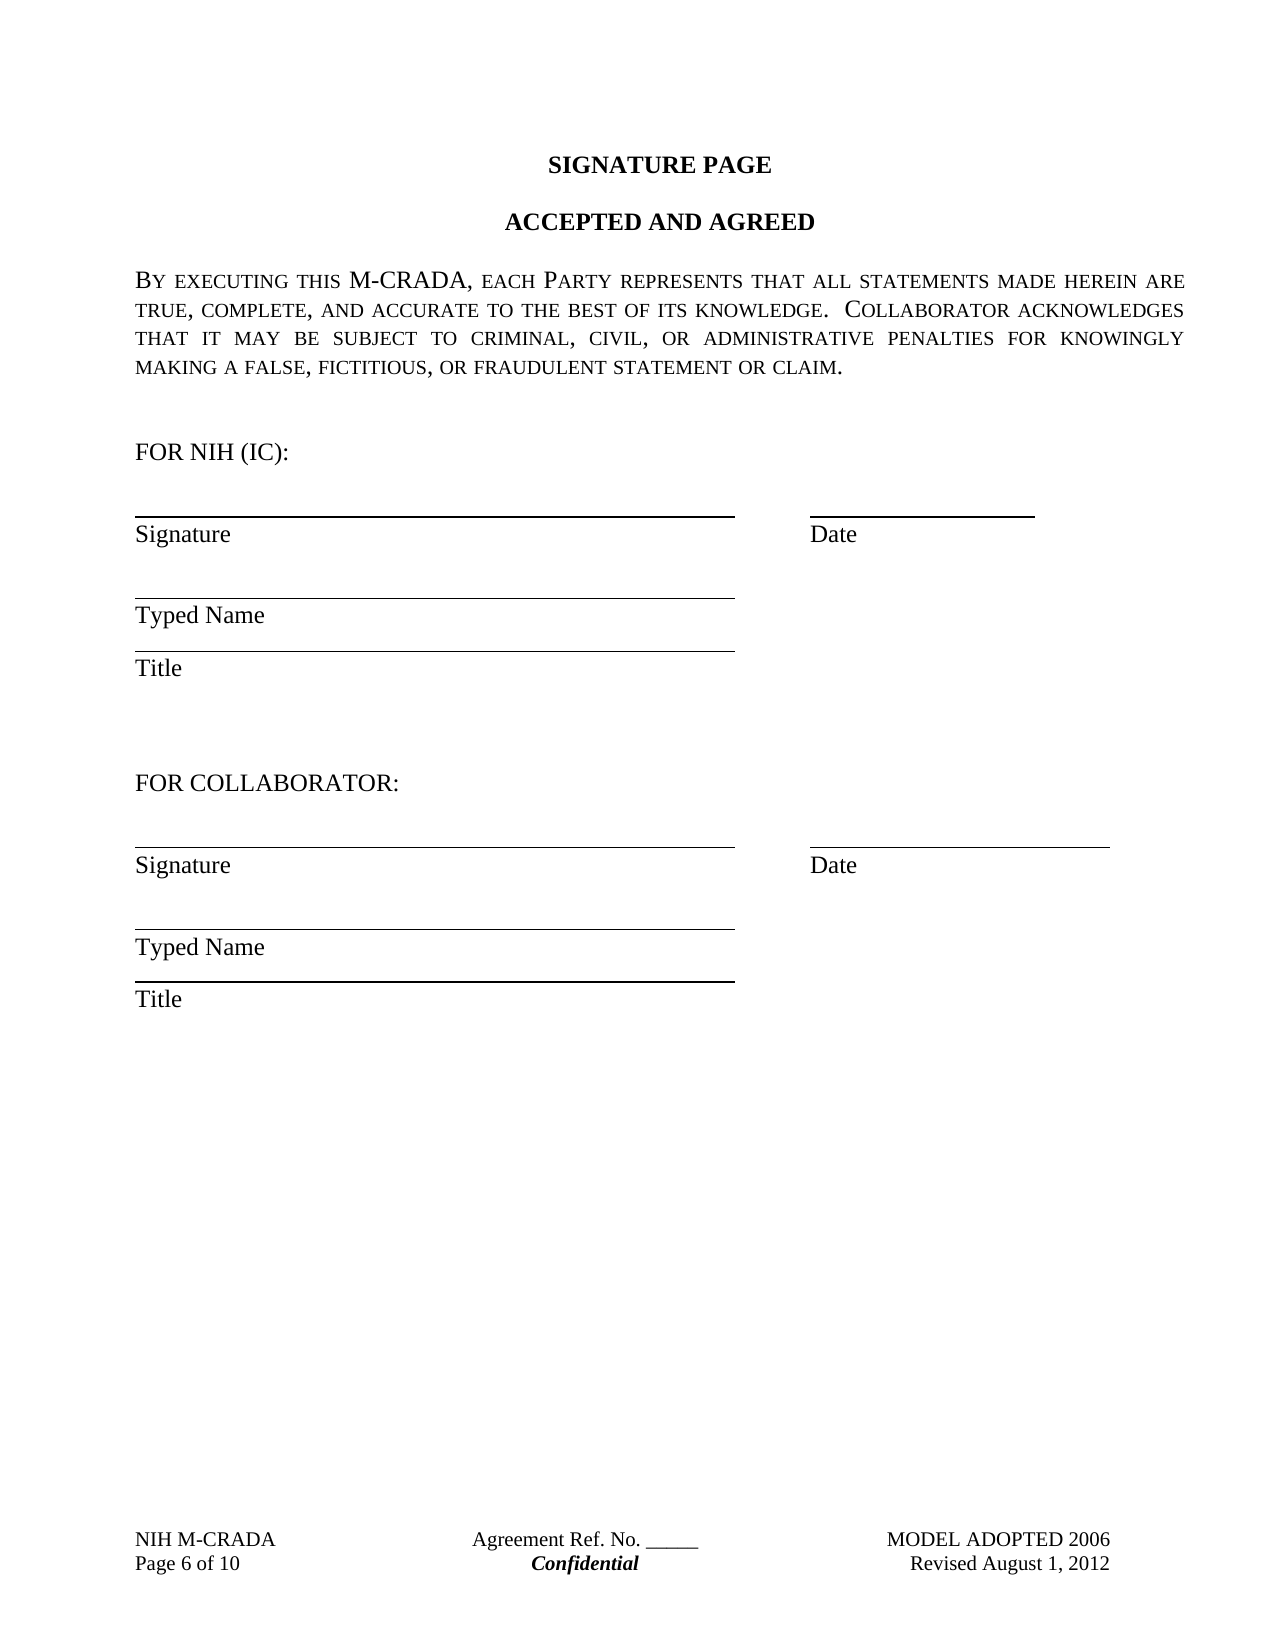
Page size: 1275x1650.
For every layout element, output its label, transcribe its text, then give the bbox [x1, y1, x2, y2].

text SIGNATURE PAGE [135, 150, 1185, 179]
text By executing this M-CRADA, each Party represents that all statements made herein are true, complete, and accurate to the best of its knowledge. Collaborator acknowledges that it may be subject to criminal, civil, or administrative penalties for knowingly making a false, fictitious, or fraudulent statement or claim. [135, 265, 1185, 380]
text FOR COLLABORATOR: [135, 768, 1185, 797]
text Title [135, 653, 1185, 682]
text Signature Date [135, 519, 1185, 548]
text FOR NIH (IC): [135, 437, 1185, 466]
text Typed Name [135, 601, 1185, 629]
text Title [135, 984, 1185, 1013]
text ACCEPTED AND AGREED [135, 207, 1185, 236]
text Typed Name [135, 932, 1185, 960]
text Signature Date [135, 850, 1185, 879]
